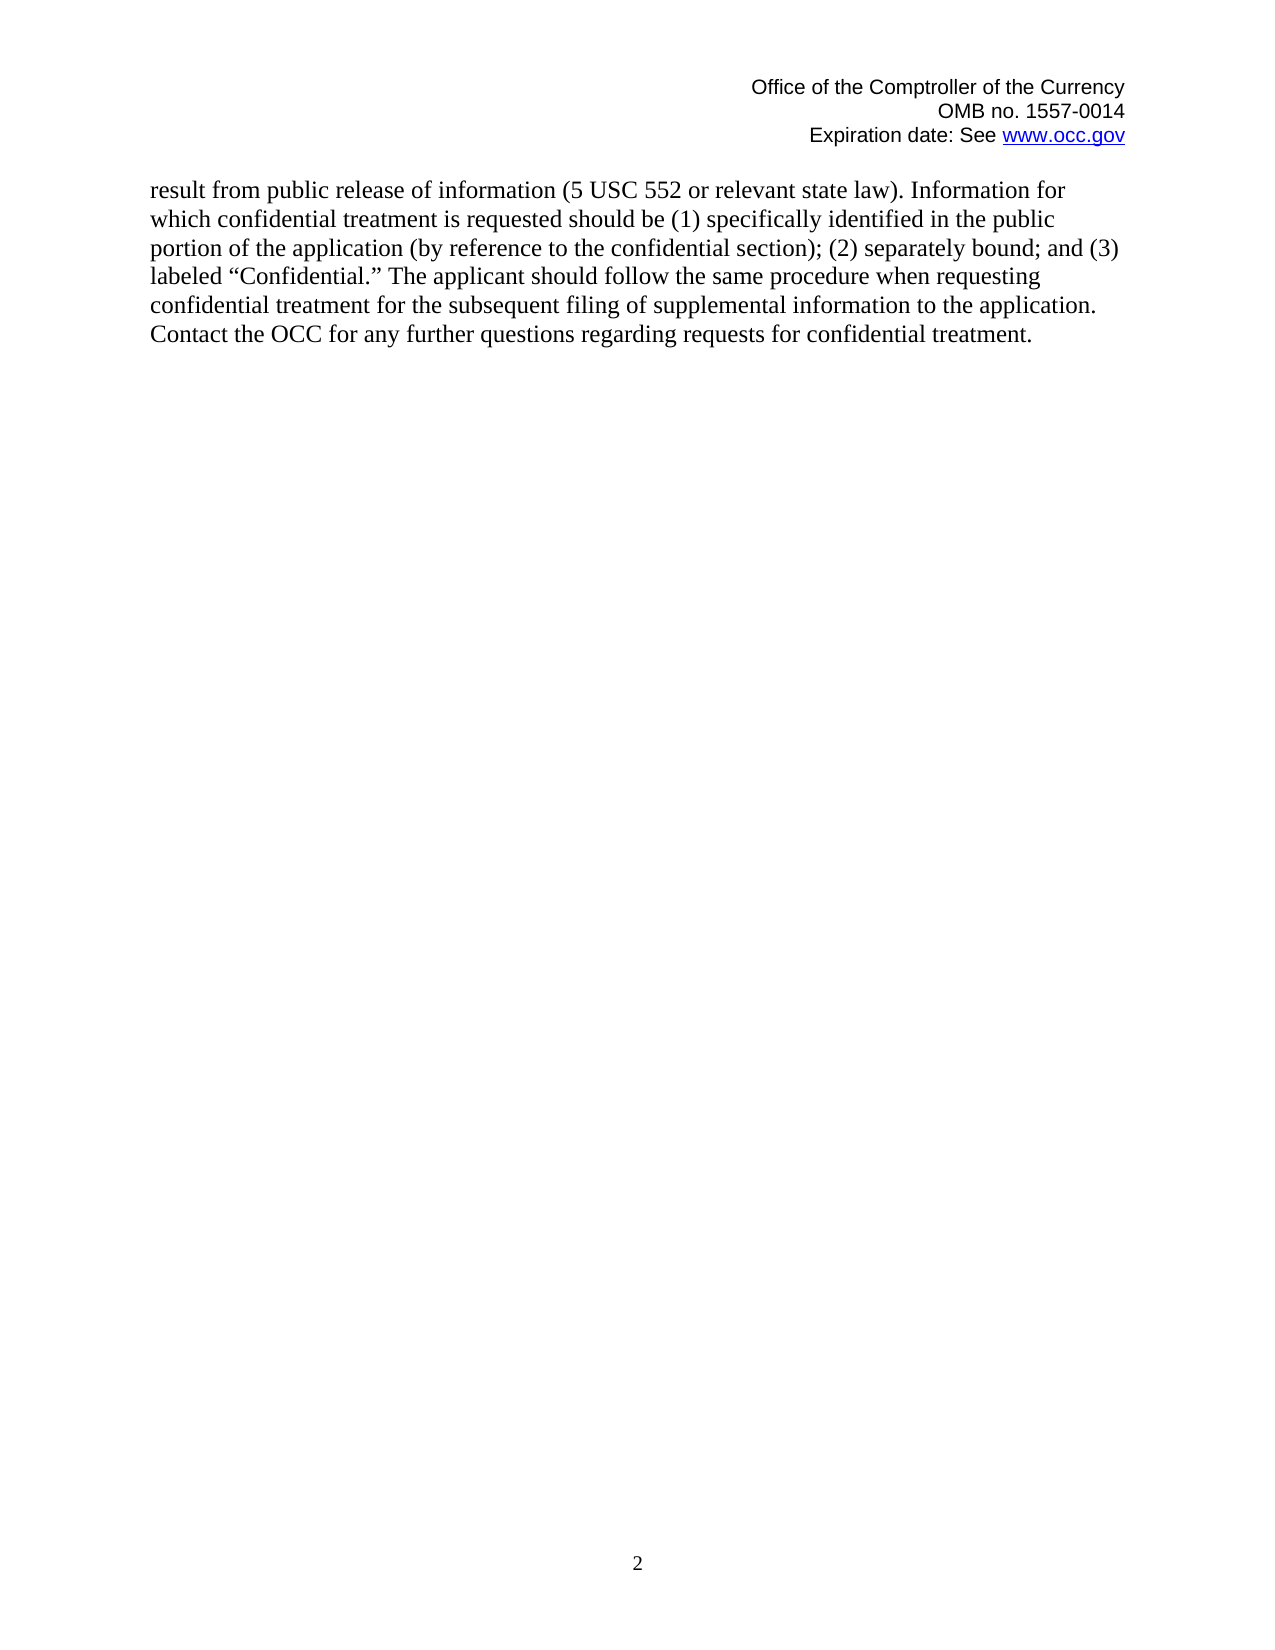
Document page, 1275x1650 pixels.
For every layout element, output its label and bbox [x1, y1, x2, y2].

text [150, 175, 1125, 348]
